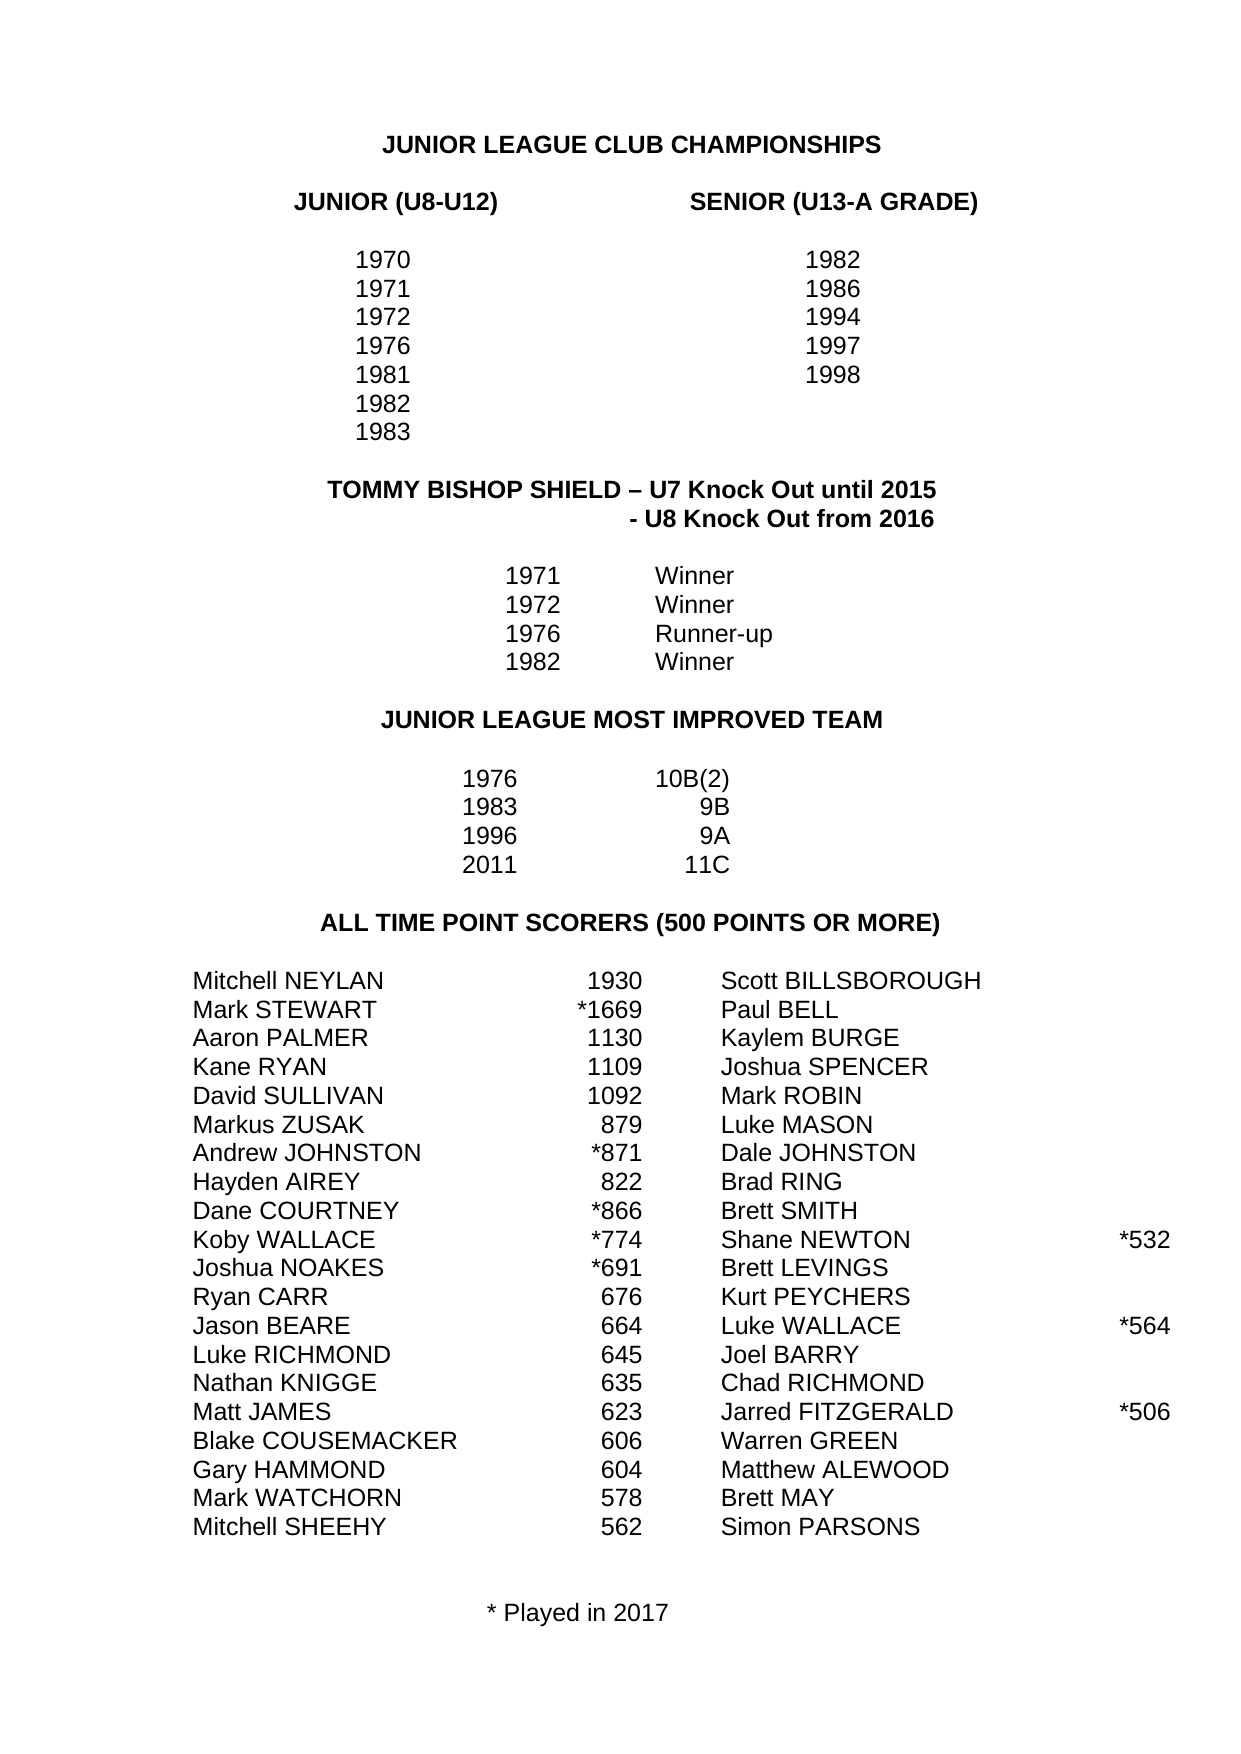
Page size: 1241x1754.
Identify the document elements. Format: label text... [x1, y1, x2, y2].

text Luke MASON 543 [721, 1110, 1121, 1138]
text Mitchell SHEEHY 562 [192, 1512, 621, 1541]
text 1971 Winner [130, 561, 1134, 590]
text Joel BARRY 510 [721, 1340, 1121, 1368]
text Jason BEARE 664 [192, 1311, 621, 1340]
text TOMMY BISHOP SHIELD – U7 Knock Out until 2015 [130, 475, 1134, 504]
text Koby WALLACE *774 [192, 1225, 621, 1253]
text Blake COUSEMACKER 606 [192, 1426, 621, 1455]
text 1976 Runner-up [130, 619, 1134, 647]
text Luke 645 [192, 1340, 621, 1368]
text 1983 [280, 417, 1134, 446]
text Mark ROBIN 544 [721, 1081, 1121, 1110]
text GREEN 505 [721, 1426, 1121, 1455]
text Mitchell NEYLAN 1930 [192, 966, 621, 995]
text 1983 9B [130, 792, 1134, 821]
text 1970 1982 [130, 245, 1134, 274]
text JUNIOR LEAGUE MOST IMPROVED [130, 705, 1134, 734]
text Dane COURTNEY *866 [192, 1196, 621, 1225]
text - U8 Knock Out from 2016 [355, 504, 1134, 532]
text Aaron PALMER 1130 [192, 1023, 621, 1052]
text Brad RING 535 [721, 1167, 1121, 1196]
text JUNIOR (U8-U12) SOR (U13-A GRADE) [130, 187, 1134, 216]
text 1981 1998 [130, 360, 1134, 389]
text Kaylem BURGE 550 [721, 1023, 1121, 1052]
text Dale JOHNSTON 537 [721, 1138, 1121, 1167]
text Kurt PEYCHERS 528 [721, 1282, 1121, 1311]
text 1976 1997 [130, 331, 1134, 360]
text 508 [721, 1368, 1121, 1397]
text 2011 11C [130, 850, 1134, 878]
text Andrew JOHNSTON *871 [192, 1138, 621, 1167]
text Matt JAMES 623 [192, 1397, 621, 1426]
text 1982 Winner [130, 647, 1134, 676]
text Ryan CARR 676 [192, 1282, 621, 1311]
text David SULLIVAN 1092 [192, 1081, 621, 1110]
text Mark STEWART *1669 [192, 995, 621, 1023]
text Luke WALLACE *564 [721, 1311, 1121, 1340]
text Simon PARSONS 501 [721, 1512, 1121, 1541]
text Brett 503 [721, 1483, 1121, 1512]
text Hayden AIREY 822 [192, 1167, 621, 1196]
text Joshua SPENCER 546 [721, 1052, 1121, 1081]
text TIME POINT SCORERS (500 POINTS OR MORE) [130, 908, 1131, 937]
text * Played in 2017 [411, 1598, 908, 1627]
text Shane NEWTON *532 [721, 1225, 1121, 1253]
text Mark WATCHORN 578 [192, 1483, 621, 1512]
text Brett SMITH 531 [721, 1196, 1121, 1225]
text 1976 10B(2) [130, 763, 1134, 792]
text Markus ZUSAK 879 [192, 1110, 621, 1138]
text 1982 [130, 389, 1134, 417]
text Paul BELL 555 [721, 995, 1121, 1023]
text Nathan KNIGGE 635 [192, 1368, 621, 1397]
text Joshua NOAKES *691 [192, 1253, 621, 1282]
text 1972 Winner [130, 590, 1134, 619]
text 1972 1994 [130, 302, 1134, 331]
text Scott BILLSBOROUGH 560 [721, 966, 1121, 995]
text 1971 1986 [130, 274, 1134, 302]
text Gary HAMMOND 604 [192, 1455, 621, 1483]
text Kane 1109 [192, 1052, 621, 1081]
text Brett LEVINGS 525 [721, 1253, 1121, 1282]
text JUNIOR LEAGUE CLUB CHAMPIONSHIPS [130, 130, 1134, 159]
text 1996 9A [130, 821, 1134, 850]
text Jarred FITZGERALD *506 [721, 1397, 1121, 1426]
text Matthew ALEWOOD 504 [721, 1455, 1121, 1483]
